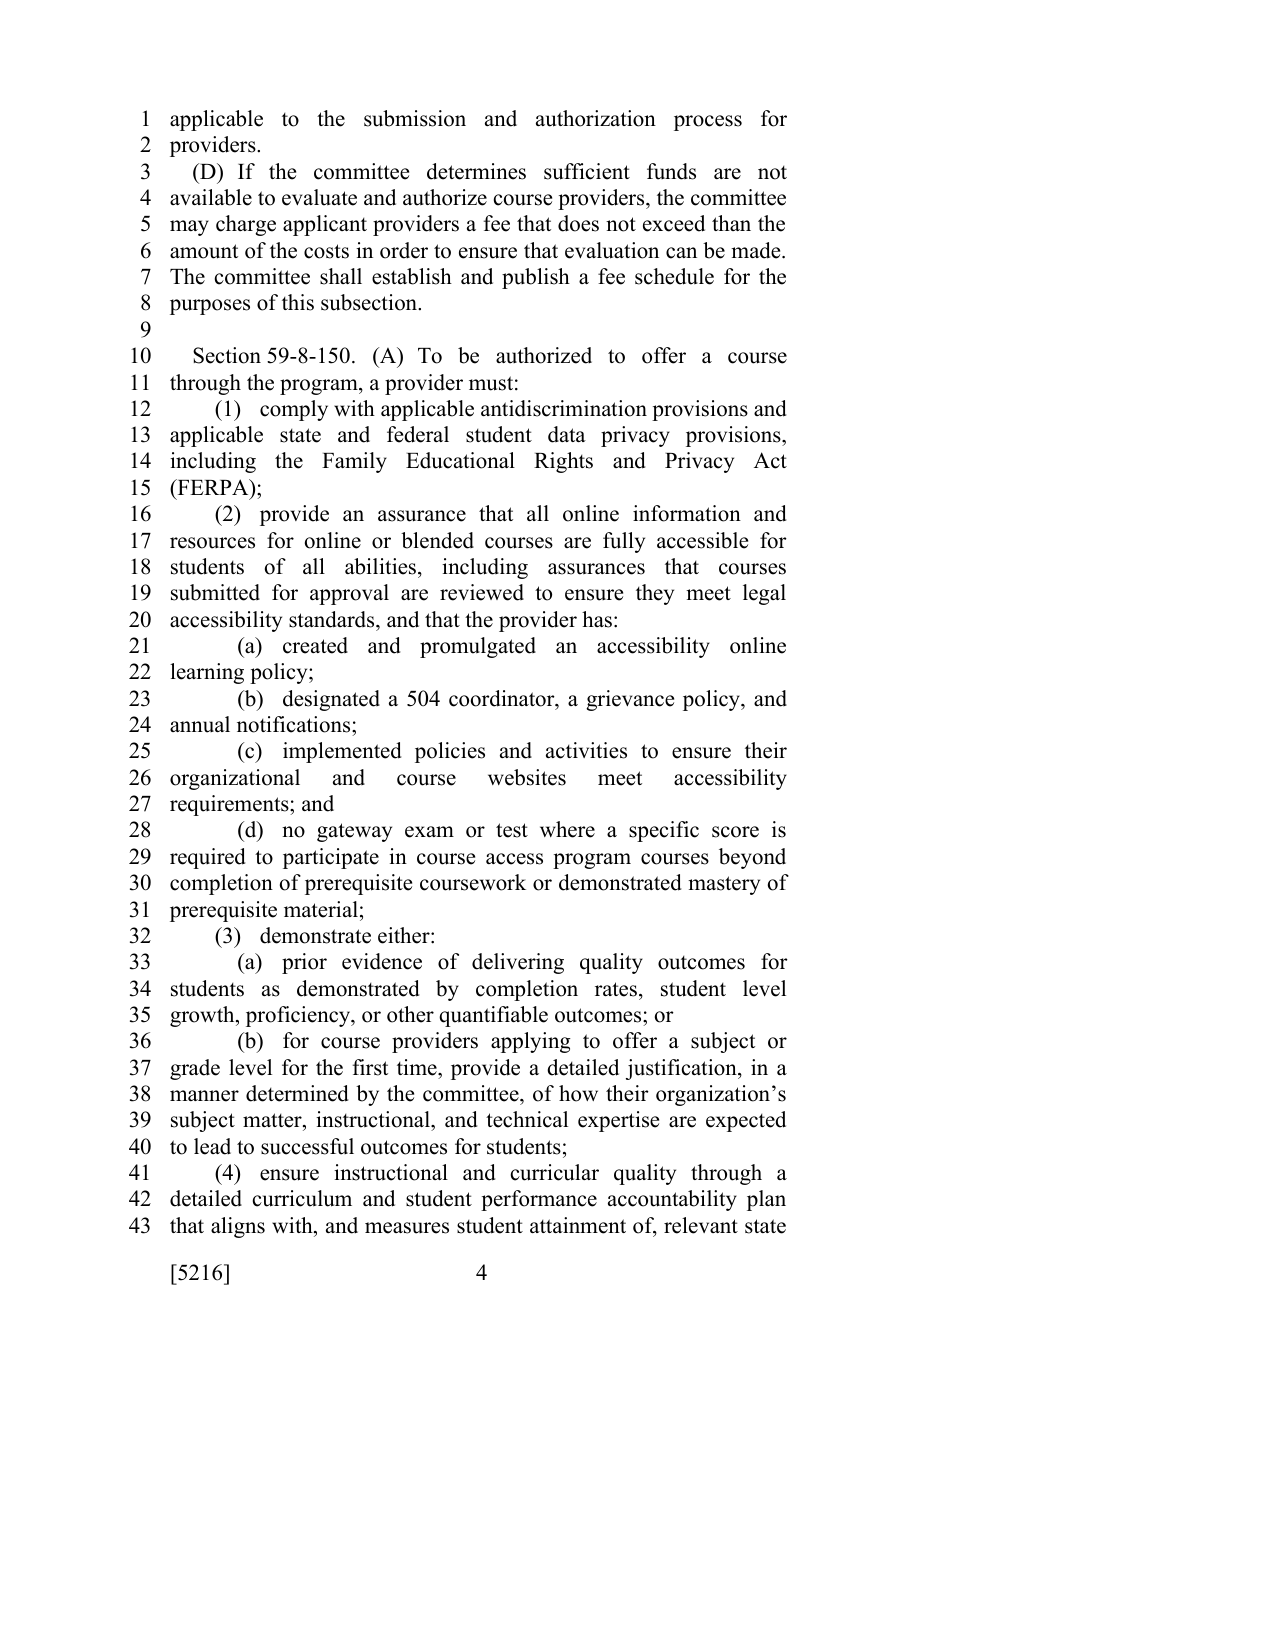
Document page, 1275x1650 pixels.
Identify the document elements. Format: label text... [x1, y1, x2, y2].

text (2) provide an assurance that all online information and resources for online or blended courses are fully accessible for students of all abilities, including assurances that courses submitted for approval are reviewed to ensure they meet legal accessibility standards, and that the provider has: [169, 500, 787, 632]
text (3) demonstrate either: [169, 922, 787, 948]
text (a) created and promulgated an accessibility online learning policy; [169, 632, 787, 685]
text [169, 1159, 787, 1238]
text (1) comply with applicable antidiscrimination provisions and applicable state and federal student data privacy provisions, including the Family Educational Rights and Privacy Act (FERPA); [169, 395, 787, 500]
text (b) for course providers applying to offer a subject or grade level for the first time, provide a detailed justification, in a manner determined by the committee, of how their organization’s subject matter, instructional, and technical expertise are expected to lead to successful outcomes for students; [169, 1027, 787, 1159]
text (d) no gateway exam or test where a specific score is required to participate in course access program courses beyond completion of prerequisite coursework or demonstrated mastery of prerequisite material; [169, 817, 787, 922]
text (D) If the committee determines sufficient funds are not available to evaluate and authorize course providers, the committee may charge applicant providers a fee that does not exceed than the amount of the costs in order to ensure that evaluation can be made. The committee shall establish and publish a fee schedule for the purposes of this subsection. [169, 158, 787, 316]
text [169, 105, 787, 158]
text (c) implemented policies and activities to ensure their organizational and course websites meet accessibility requirements; and [169, 737, 787, 817]
text Section 59-8-150. (A) To be authorized to offer a course through the program, a provider must: [169, 342, 787, 395]
text (b) designated a 504 coordinator, a grievance policy, and annual notifications; [169, 685, 787, 737]
text (a) prior evidence of delivering quality outcomes for students as demonstrated by completion rates, student level growth, proficiency, or other quantifiable outcomes; or [169, 948, 787, 1027]
